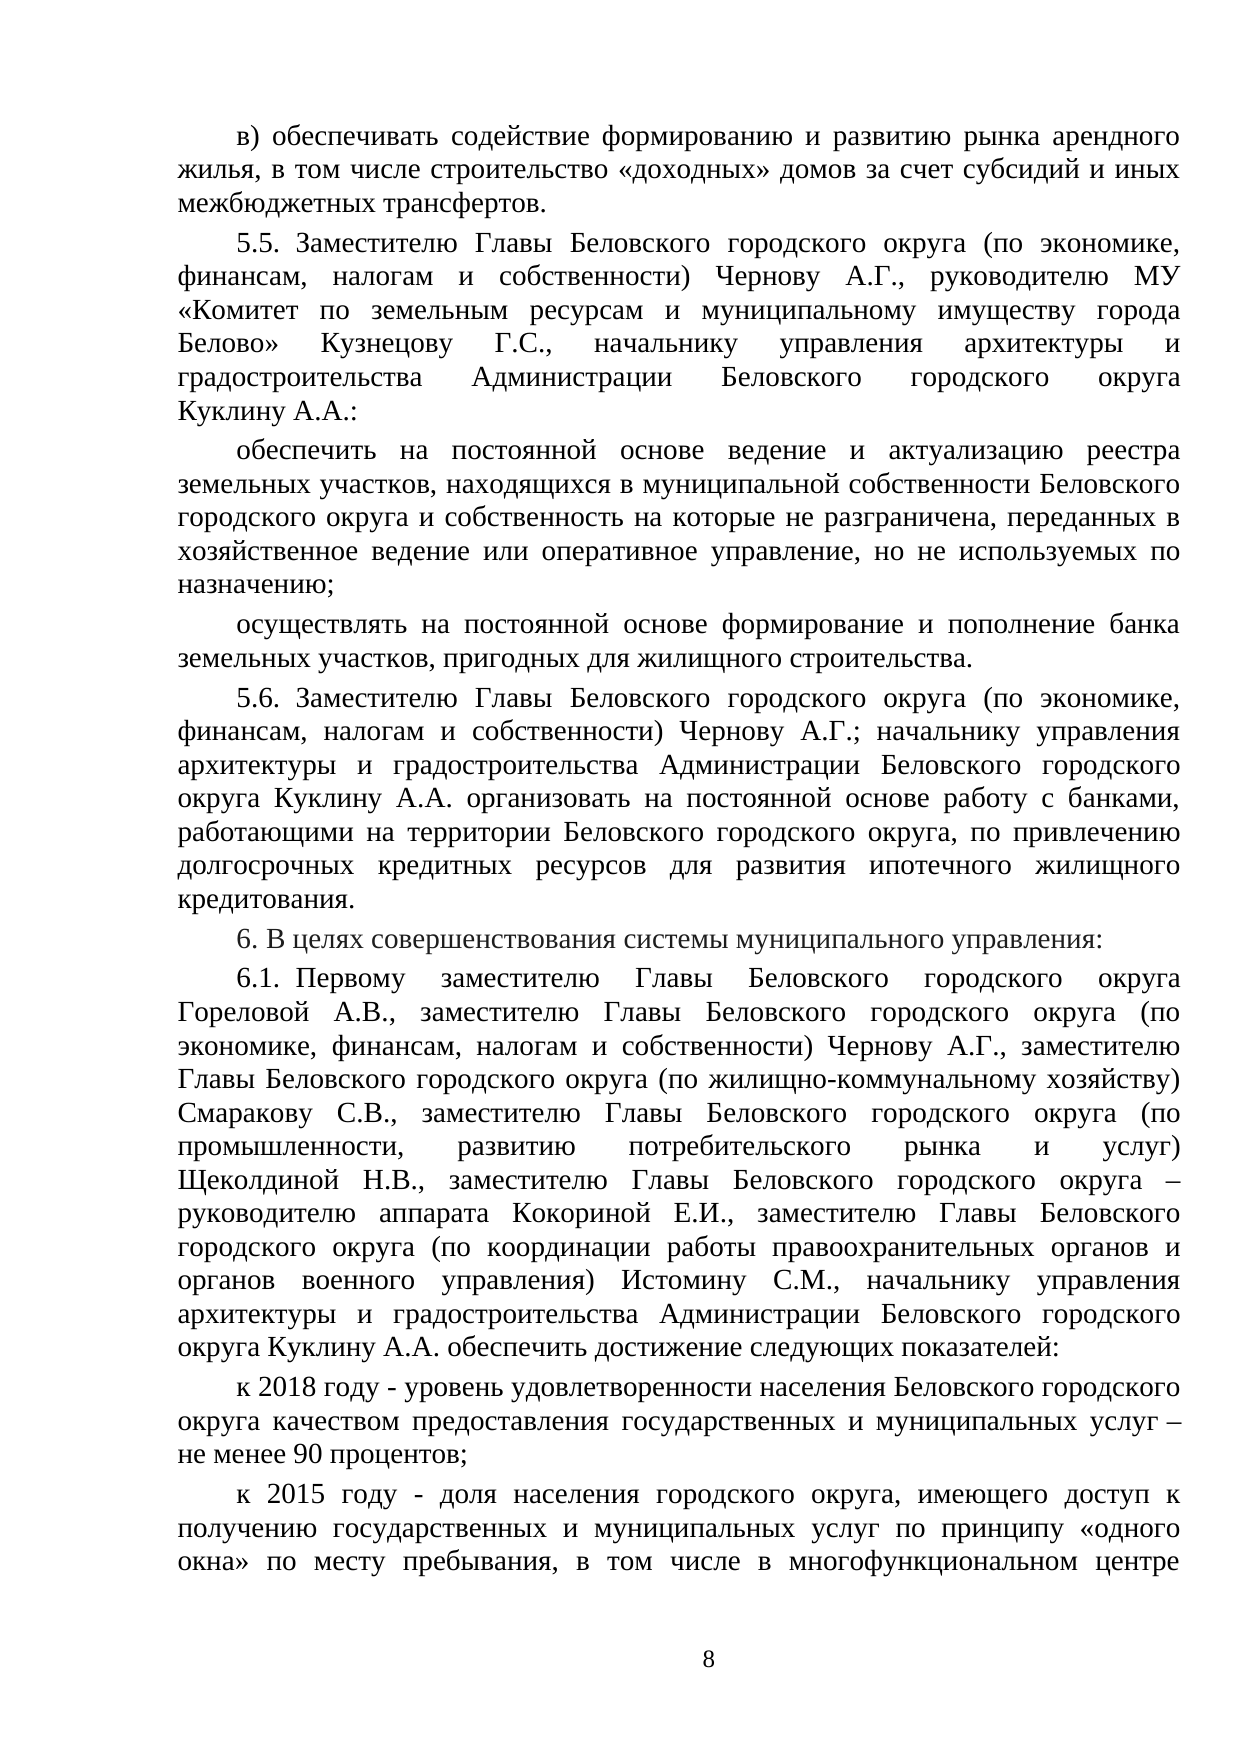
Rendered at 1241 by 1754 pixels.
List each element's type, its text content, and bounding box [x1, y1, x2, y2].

list В целях совершенствования системы муниципального управления: [177, 921, 1181, 954]
list Первому заместителю Главы Беловского городского округа Гореловой А.В., заместителю Главы Беловского городского округа (по экономике, финансам, налогам и собственности) Чернову А.Г., заместителю Главы Беловского городского округа (по жилищно-коммунальному хозяйству) Смаракову С.В., заместителю Главы Беловского городского округа (по промышленности, развитию потребительского рынка и услуг) Щеколдиной Н.В., заместителю Главы Беловского городского округа – руководителю аппарата Кокориной Е.И., заместителю Главы Беловского городского округа (по координации работы правоохранительных органов и органов военного управления) Истомину С.М., начальнику управления архитектуры и градостроительства Администрации Беловского городского округа Куклину А.А. обеспечить достижение следующих показателей: [177, 961, 1181, 1363]
text обеспечить на постоянной основе ведение и актуализацию реестра земельных участков, находящихся в муниципальной собственности Беловского городского округа и собственность на которые не разграничена, переданных в хозяйственное ведение или оперативное управление, но не используемых по назначению; [177, 432, 1181, 600]
text к 2018 году - уровень удовлетворенности населения Беловского городского округа качеством предоставления государственных и муниципальных услуг – не менее 90 процентов; [177, 1369, 1181, 1470]
list Заместителю Главы Беловского городского округа (по экономике, финансам, налогам и собственности) Чернову А.Г.; начальнику управления архитектуры и градостроительства Администрации Беловского городского округа Куклину А.А. организовать на постоянной основе работу с банками, работающими на территории Беловского городского округа, по привлечению долгосрочных кредитных ресурсов для развития ипотечного жилищного кредитования. [177, 680, 1181, 914]
text осуществлять на постоянной основе формирование и пополнение банка земельных участков, пригодных для жилищного строительства. [177, 606, 1181, 673]
text в) обеспечивать содействие формированию и развитию рынка арендного жилья, в том числе строительство «доходных» домов за счет субсидий и иных межбюджетных трансфертов. [177, 118, 1181, 219]
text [177, 1476, 1181, 1577]
list Заместителю Главы Беловского городского округа (по экономике, финансам, налогам и собственности) Чернову А.Г., руководителю МУ «Комитет по земельным ресурсам и муниципальному имуществу города Белово» Кузнецову Г.С., начальнику управления архитектуры и градостроительства Администрации Беловского городского округа Куклину А.А.: [177, 225, 1181, 426]
